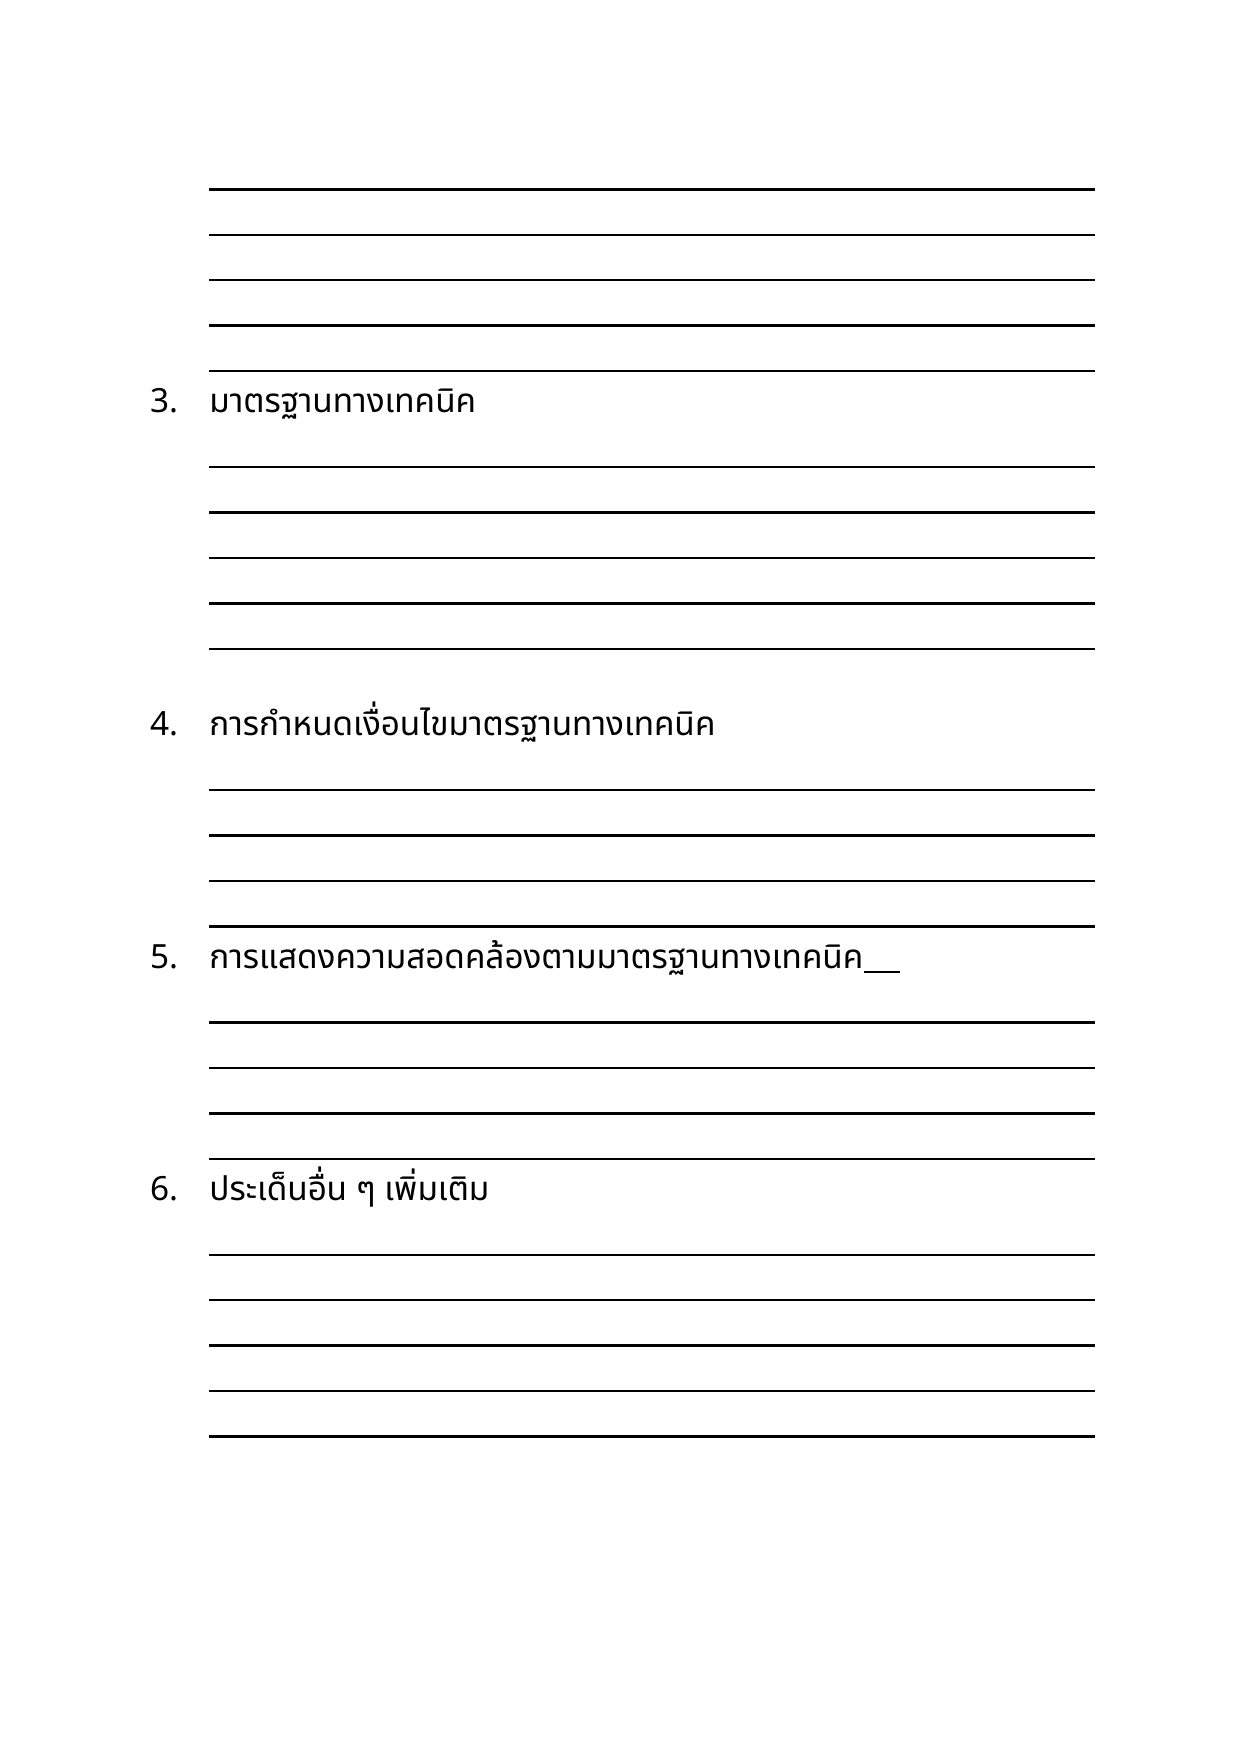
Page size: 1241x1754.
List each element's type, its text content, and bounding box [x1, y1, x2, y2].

text 4. การกำหนดเงื่อนไขมาตรฐานทางเทคนิค [150, 700, 1090, 751]
text 6. ประเด็นอื่น ๆ เพิ่มเติม [150, 1165, 1090, 1215]
text 3. มาตรฐานทางเทคนิค [150, 377, 1090, 428]
text 5. การแสดงความสอดคล้องตามมาตรฐานทางเทคนิค [150, 932, 1090, 983]
